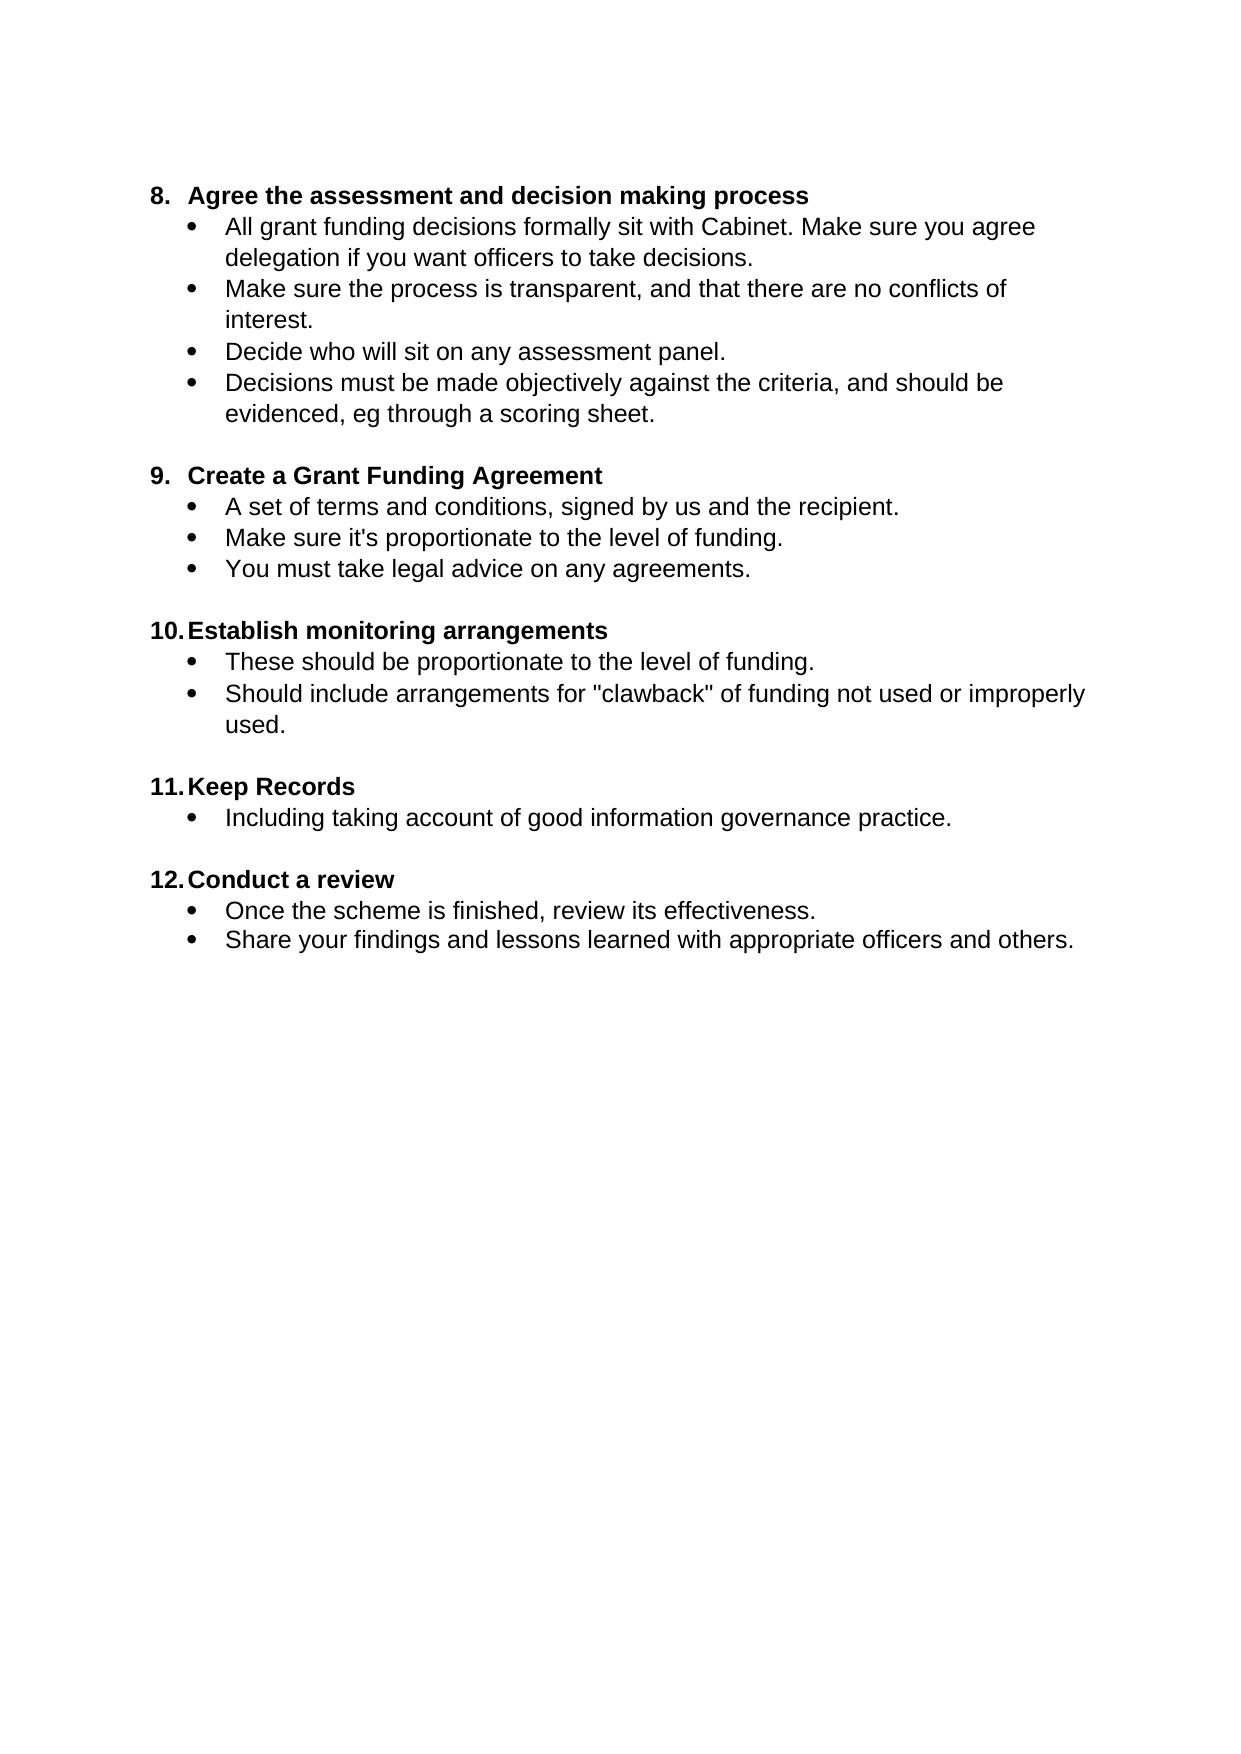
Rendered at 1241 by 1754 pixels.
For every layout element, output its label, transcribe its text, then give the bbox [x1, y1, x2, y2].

list All grant funding decisions formally sit with Cabinet. Make sure you agree delegation if you want officers to take decisions. [187, 212, 1090, 272]
list Keep Records [150, 772, 1090, 801]
list Should include arrangements for "clawback" of funding not used or improperly used. [187, 678, 1090, 738]
list A set of terms and conditions, signed by us and the recipient. [187, 492, 1090, 521]
list Once the scheme is finished, review its effectiveness. [187, 896, 1090, 925]
list These should be proportionate to the level of funding. [187, 647, 1090, 676]
list You must take legal advice on any agreements. [187, 554, 1090, 583]
list Establish monitoring arrangements [150, 616, 1090, 645]
list Including taking account of good information governance practice. [187, 803, 1090, 832]
list Agree the assessment and decision making process [150, 181, 1090, 210]
list Share your findings and lessons learned with appropriate officers and others. [187, 925, 1090, 954]
list Decisions must be made objectively against the criteria, and should be evidenced, eg through a scoring sheet. [187, 368, 1090, 427]
list Create a Grant Funding Agreement [150, 461, 1090, 489]
list Decide who will sit on any assessment panel. [187, 336, 1090, 365]
list Make sure the process is transparent, and that there are no conflicts of interest. [187, 274, 1090, 334]
list Conduct a review [150, 865, 1090, 894]
list Make sure it's proportionate to the level of funding. [187, 523, 1090, 552]
